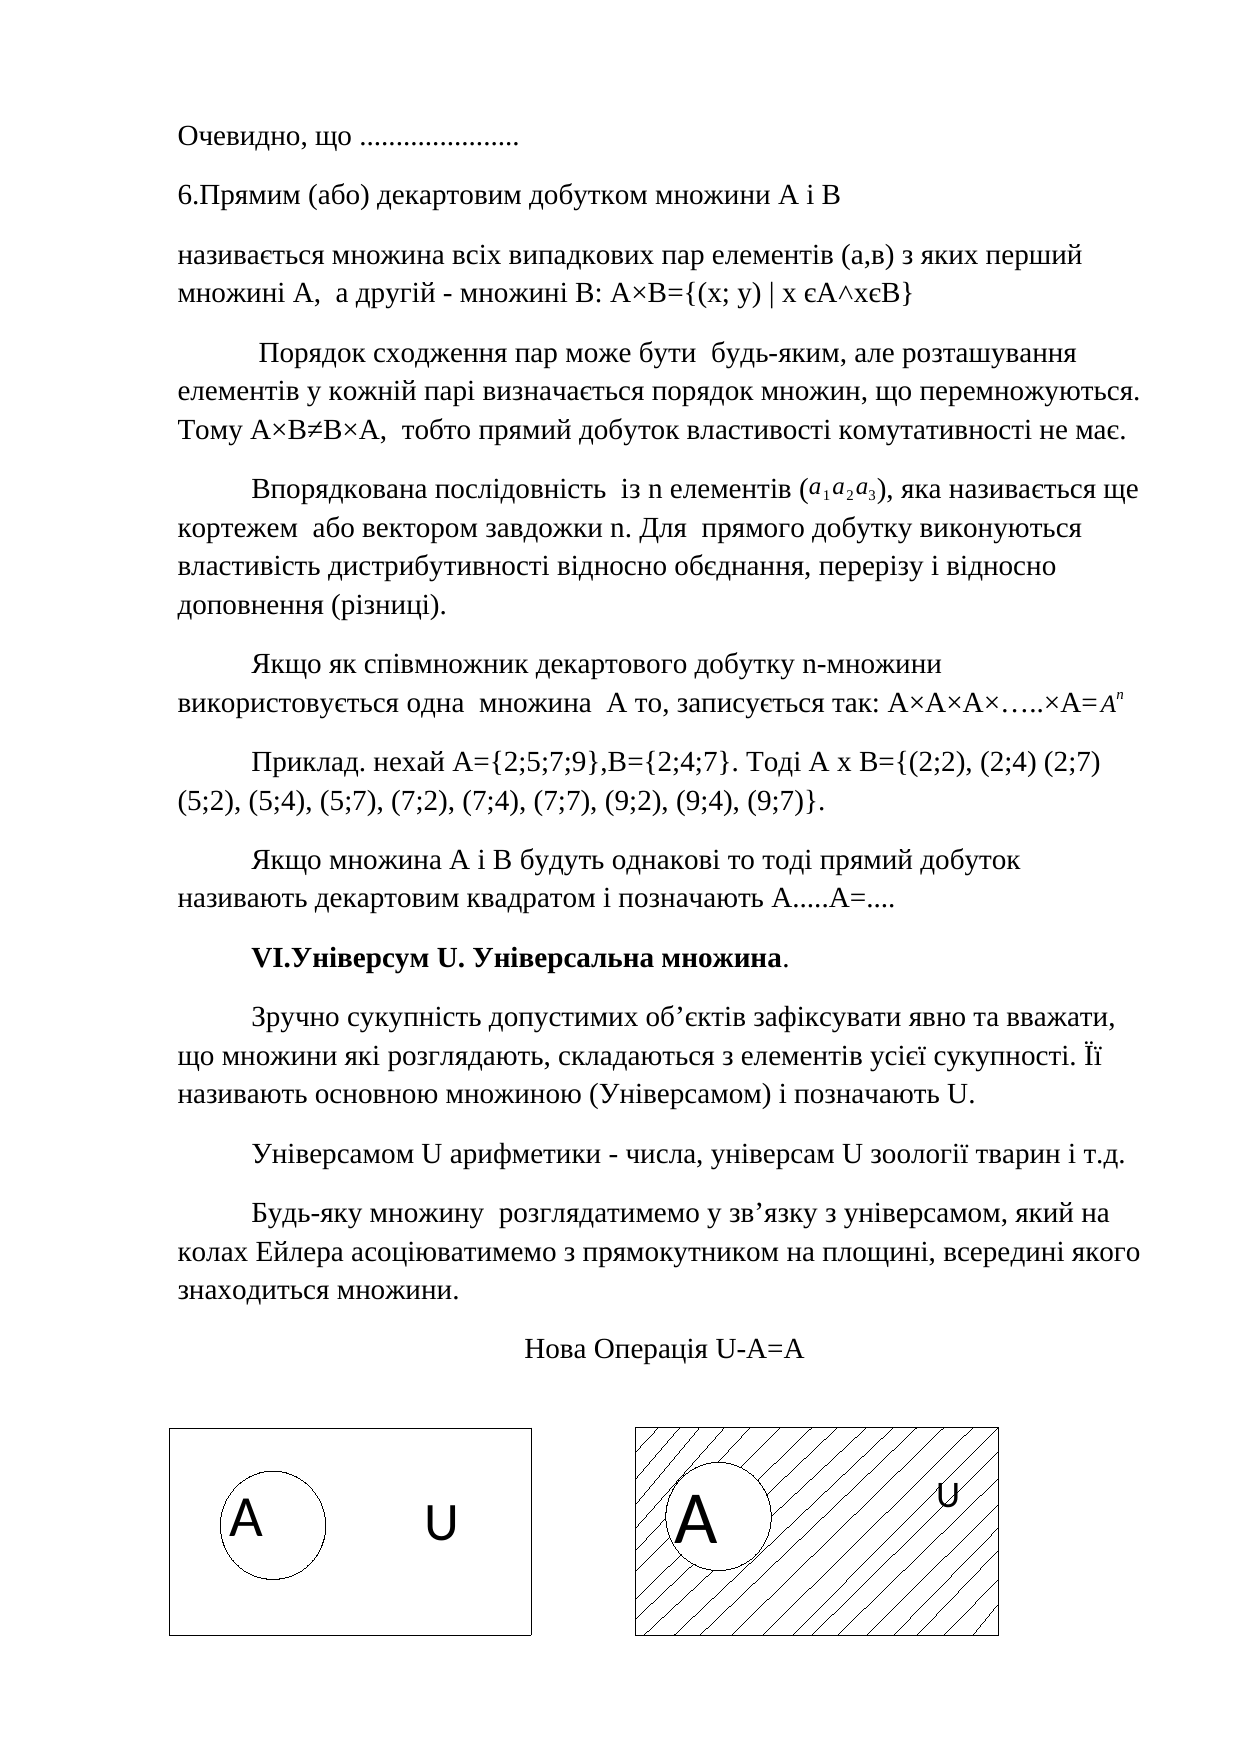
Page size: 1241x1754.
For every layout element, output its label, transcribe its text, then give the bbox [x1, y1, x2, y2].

text Якщо як співмножник декартового добутку n-множини використовується одна множина А то, записується так: A×A×A×…..×A= [177, 646, 1152, 718]
text Очевидно, що ...................... [177, 118, 1152, 152]
text Порядок сходження пар може бути будь-яким, але розташування елементів у кожній парі визначається порядок множин, що перемножуються. Тому A×B≠B×A, тобто прямий добуток властивості комутативності не має. [177, 335, 1152, 445]
text Універсамом U арифметики - числа, універсам U зоології тварин і т.д. [177, 1136, 1152, 1169]
text Впорядкована послідовність із n елементів (), яка називається ще кортежем або вектором завдожки n. Для прямого добутку виконуються властивість дистрибутивності відносно обєднання, перерізу і відносно доповнення (різниці). [177, 471, 1152, 620]
text Приклад. нехай А={2;5;7;9},B={2;4;7}. Тоді А х В={(2;2), (2;4) (2;7) (5;2), (5;4), (5;7), (7;2), (7;4), (7;7), (9;2), (9;4), (9;7)}. [177, 744, 1152, 816]
text 6.Прямим (або) декартовим добутком множини А і В [177, 177, 1152, 211]
text Якщо множина А і В будуть однакові то тоді прямий добуток називають декартовим квадратом і позначають А.....А=.... [177, 842, 1152, 914]
text VI.Універсум U. Універсальна множина. [177, 940, 1152, 973]
text називається множина всіх випадкових пар елементів (а,в) з яких перший множині А, а другій - множині В: A×B={(x; y) | x єA˄xєB} [177, 237, 1152, 309]
text Зручно сукупність допустимих об’єктів зафіксувати явно та вважати, що множини які розглядають, складаються з елементів усієї сукупності. Її називають основною множиною (Універсамом) і позначають U. [177, 999, 1152, 1110]
text Будь-яку множину розглядатимемо у зв’язку з універсамом, який на колах Ейлера асоціюватимемо з прямокутником на площині, всередині якого знаходиться множини. [177, 1195, 1152, 1306]
text Нова Операція U-A=A [177, 1332, 1152, 1365]
